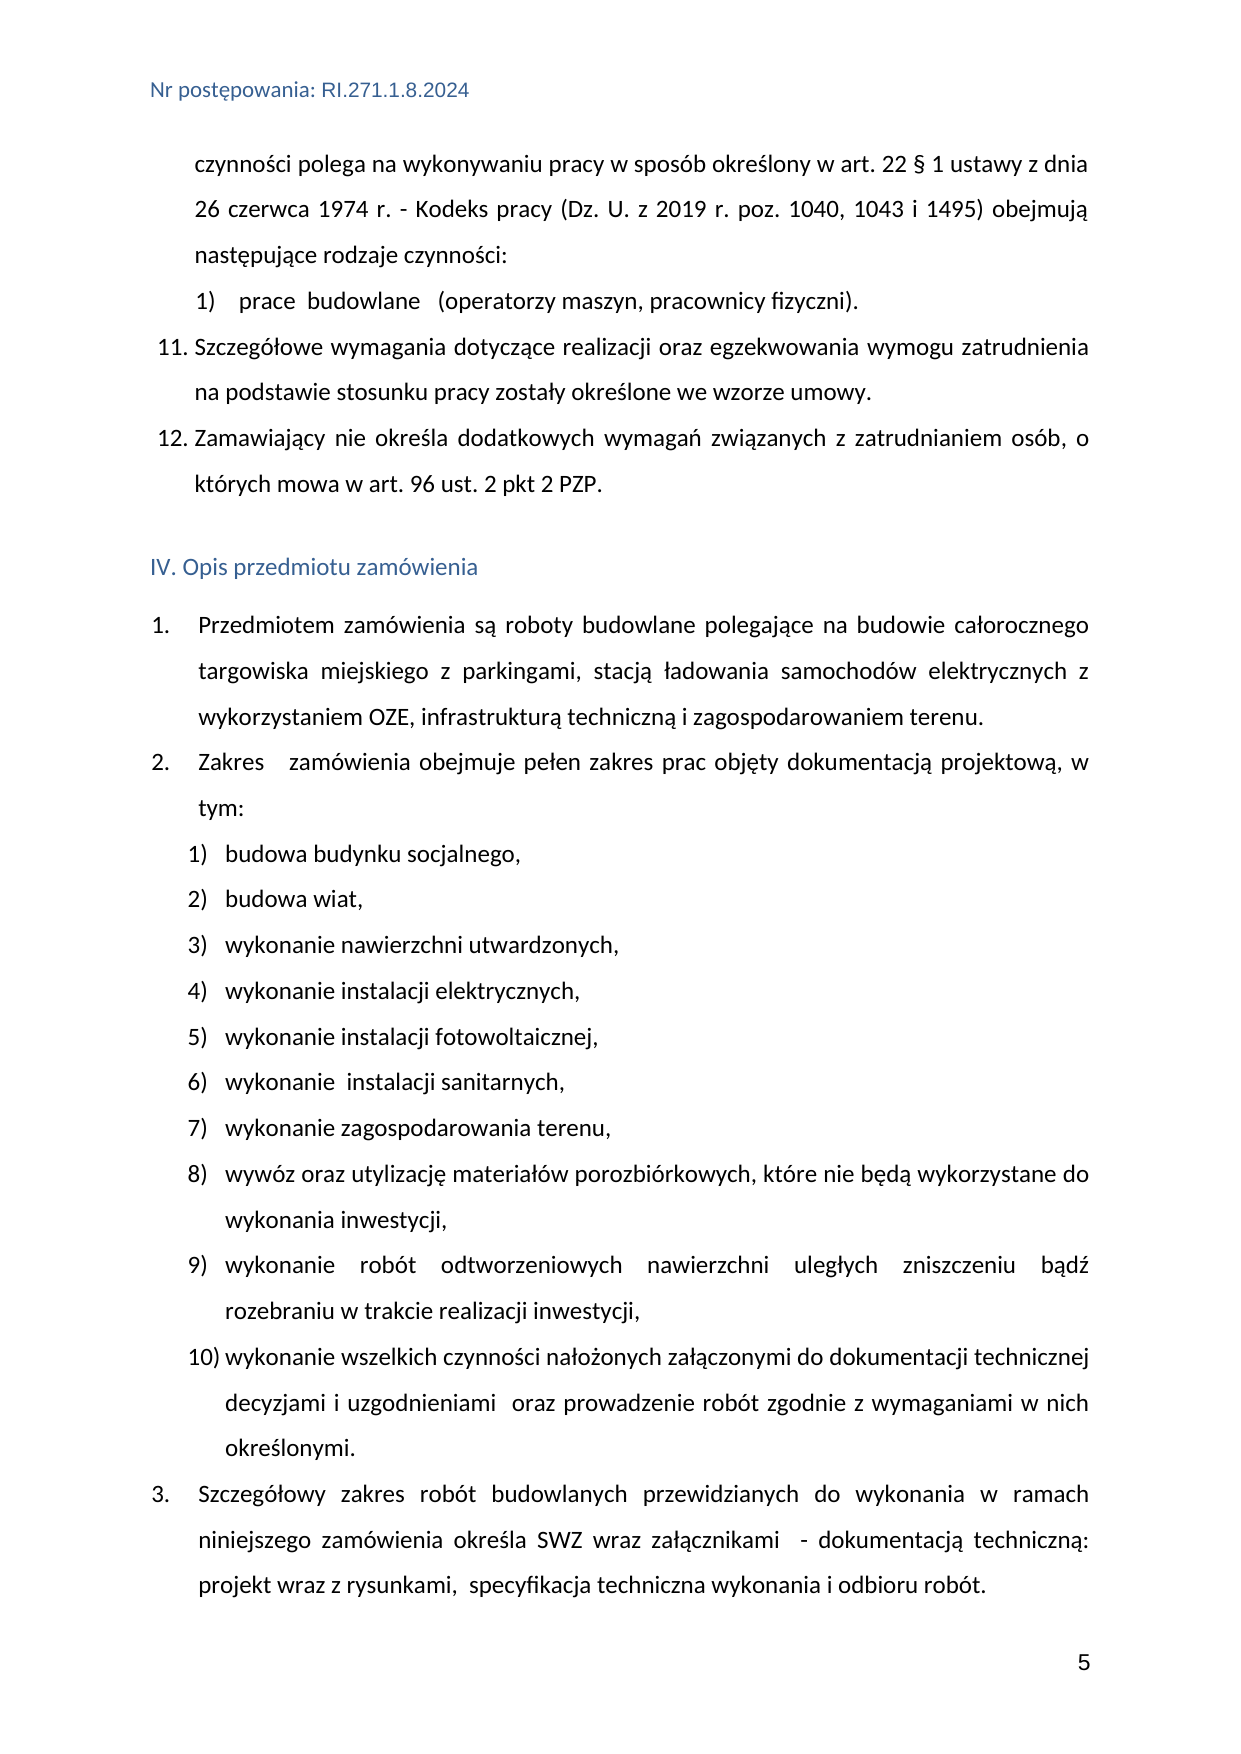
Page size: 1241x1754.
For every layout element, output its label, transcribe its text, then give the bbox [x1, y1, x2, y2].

list Zakres zamówienia obejmuje pełen zakres prac objęty dokumentacją projektową, w tym: [151, 746, 1090, 823]
subtitle IV. Opis przedmiotu zamówienia [150, 551, 1090, 582]
list wykonanie nawierzchni utwardzonych, [187, 929, 1090, 960]
list Szczegółowe wymagania dotyczące realizacji oraz egzekwowania wymogu zatrudnienia na podstawie stosunku pracy zostały określone we wzorze umowy. [157, 331, 1090, 407]
list budowa budynku socjalnego, [187, 838, 1090, 868]
list Szczegółowy zakres robót budowlanych przewidzianych do wykonania w ramach niniejszego zamówienia określa SWZ wraz załącznikami - dokumentacją techniczną: projekt wraz z rysunkami, specyfikacja techniczna wykonania i odbioru robót. [151, 1478, 1090, 1600]
list budowa wiat, [187, 884, 1090, 914]
list wykonanie wszelkich czynności nałożonych załączonymi do dokumentacji technicznej decyzjami i uzgodnieniami oraz prowadzenie robót zgodnie z wymaganiami w nich określonymi. [187, 1341, 1090, 1463]
list wykonanie instalacji elektrycznych, [187, 975, 1090, 1006]
list wykonanie zagospodarowania terenu, [187, 1112, 1090, 1143]
list wywóz oraz utylizację materiałów porozbiórkowych, które nie będą wykorzystane do wykonania inwestycji, [187, 1158, 1090, 1234]
list Przedmiotem zamówienia są roboty budowlane polegające na budowie całorocznego targowiska miejskiego z parkingami, stacją ładowania samochodów elektrycznych z wykorzystaniem OZE, infrastrukturą techniczną i zagospodarowaniem terenu. [151, 609, 1090, 731]
list wykonanie instalacji sanitarnych, [187, 1067, 1090, 1097]
list wykonanie robót odtworzeniowych nawierzchni uległych zniszczeniu bądź rozebraniu w trakcie realizacji inwestycji, [187, 1249, 1090, 1326]
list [157, 148, 1090, 270]
list Zamawiający nie określa dodatkowych wymagań związanych z zatrudnianiem osób, o których mowa w art. 96 ust. 2 pkt 2 PZP. [157, 422, 1090, 498]
list prace budowlane (operatorzy maszyn, pracownicy fizyczni). [195, 285, 1090, 315]
list wykonanie instalacji fotowoltaicznej, [187, 1021, 1090, 1051]
